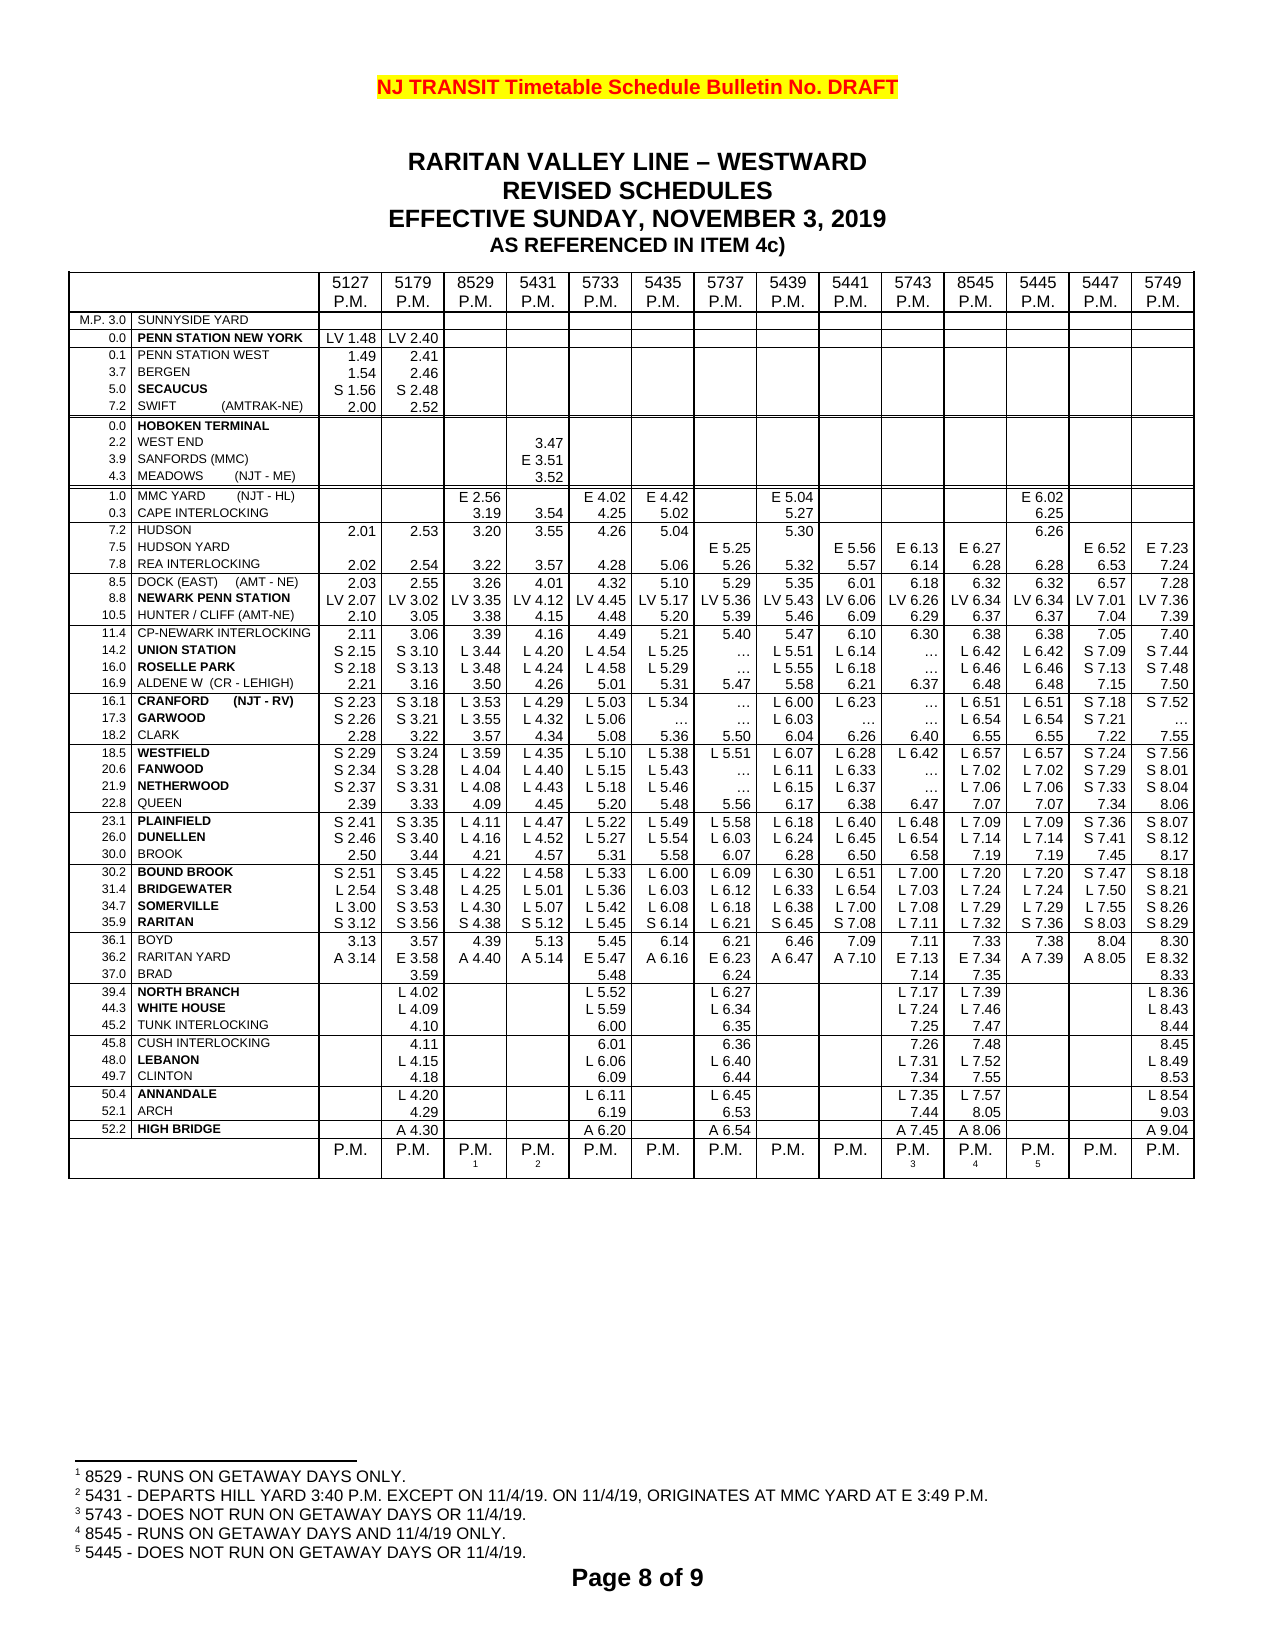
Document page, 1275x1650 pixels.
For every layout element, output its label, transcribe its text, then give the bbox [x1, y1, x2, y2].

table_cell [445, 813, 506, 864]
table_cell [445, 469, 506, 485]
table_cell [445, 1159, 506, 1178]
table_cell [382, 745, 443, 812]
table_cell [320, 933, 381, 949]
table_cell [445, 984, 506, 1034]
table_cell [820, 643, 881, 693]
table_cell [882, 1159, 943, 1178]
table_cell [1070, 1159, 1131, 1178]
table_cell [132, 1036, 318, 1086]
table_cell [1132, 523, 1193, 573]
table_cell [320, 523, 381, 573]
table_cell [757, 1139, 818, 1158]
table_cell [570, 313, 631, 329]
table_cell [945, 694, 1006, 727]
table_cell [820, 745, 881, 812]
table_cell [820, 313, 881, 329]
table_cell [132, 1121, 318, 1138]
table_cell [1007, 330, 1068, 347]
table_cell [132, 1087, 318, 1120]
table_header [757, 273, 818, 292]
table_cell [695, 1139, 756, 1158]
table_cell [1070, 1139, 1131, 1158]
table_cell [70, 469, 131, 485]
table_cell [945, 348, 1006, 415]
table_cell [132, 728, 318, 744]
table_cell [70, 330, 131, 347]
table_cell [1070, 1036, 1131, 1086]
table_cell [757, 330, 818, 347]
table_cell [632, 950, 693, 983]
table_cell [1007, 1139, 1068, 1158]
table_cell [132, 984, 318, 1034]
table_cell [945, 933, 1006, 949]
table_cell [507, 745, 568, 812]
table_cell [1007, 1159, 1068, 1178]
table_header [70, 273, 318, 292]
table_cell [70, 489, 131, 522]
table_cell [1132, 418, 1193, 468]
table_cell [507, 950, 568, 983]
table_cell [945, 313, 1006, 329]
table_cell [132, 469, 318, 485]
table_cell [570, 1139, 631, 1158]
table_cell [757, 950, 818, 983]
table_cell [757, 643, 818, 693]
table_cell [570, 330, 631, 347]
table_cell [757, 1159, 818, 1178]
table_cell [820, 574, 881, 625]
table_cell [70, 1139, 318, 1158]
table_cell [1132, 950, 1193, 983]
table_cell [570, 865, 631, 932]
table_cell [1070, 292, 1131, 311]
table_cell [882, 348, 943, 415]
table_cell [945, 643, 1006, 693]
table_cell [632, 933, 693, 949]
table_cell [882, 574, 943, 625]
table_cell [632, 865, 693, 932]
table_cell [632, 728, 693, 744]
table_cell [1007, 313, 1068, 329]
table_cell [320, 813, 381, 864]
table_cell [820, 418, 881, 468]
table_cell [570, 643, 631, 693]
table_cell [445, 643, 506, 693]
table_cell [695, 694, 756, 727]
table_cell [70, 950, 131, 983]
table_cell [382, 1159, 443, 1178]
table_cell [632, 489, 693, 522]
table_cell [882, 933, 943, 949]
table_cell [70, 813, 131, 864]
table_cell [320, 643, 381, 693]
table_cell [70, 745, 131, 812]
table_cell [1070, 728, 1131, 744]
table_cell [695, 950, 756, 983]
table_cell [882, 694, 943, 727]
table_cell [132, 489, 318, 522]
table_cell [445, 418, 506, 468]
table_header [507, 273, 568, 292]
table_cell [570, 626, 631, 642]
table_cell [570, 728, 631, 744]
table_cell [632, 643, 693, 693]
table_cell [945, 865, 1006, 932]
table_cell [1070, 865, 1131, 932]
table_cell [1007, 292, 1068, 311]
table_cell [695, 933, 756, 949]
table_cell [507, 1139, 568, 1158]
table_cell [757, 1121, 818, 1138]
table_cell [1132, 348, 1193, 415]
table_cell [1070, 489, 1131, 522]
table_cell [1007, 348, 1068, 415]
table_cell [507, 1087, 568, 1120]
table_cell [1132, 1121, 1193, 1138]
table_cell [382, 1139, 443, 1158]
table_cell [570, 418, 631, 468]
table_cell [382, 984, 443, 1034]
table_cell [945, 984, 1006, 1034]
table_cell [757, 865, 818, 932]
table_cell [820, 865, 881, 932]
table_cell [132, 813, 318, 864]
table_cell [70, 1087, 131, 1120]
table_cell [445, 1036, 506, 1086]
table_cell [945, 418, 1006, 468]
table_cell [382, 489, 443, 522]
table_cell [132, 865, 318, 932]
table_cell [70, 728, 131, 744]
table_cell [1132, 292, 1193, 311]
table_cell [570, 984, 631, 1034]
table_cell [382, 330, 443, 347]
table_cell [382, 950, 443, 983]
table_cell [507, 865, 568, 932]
text AS REFERENCED IN ITEM 4c) [75, 233, 1200, 257]
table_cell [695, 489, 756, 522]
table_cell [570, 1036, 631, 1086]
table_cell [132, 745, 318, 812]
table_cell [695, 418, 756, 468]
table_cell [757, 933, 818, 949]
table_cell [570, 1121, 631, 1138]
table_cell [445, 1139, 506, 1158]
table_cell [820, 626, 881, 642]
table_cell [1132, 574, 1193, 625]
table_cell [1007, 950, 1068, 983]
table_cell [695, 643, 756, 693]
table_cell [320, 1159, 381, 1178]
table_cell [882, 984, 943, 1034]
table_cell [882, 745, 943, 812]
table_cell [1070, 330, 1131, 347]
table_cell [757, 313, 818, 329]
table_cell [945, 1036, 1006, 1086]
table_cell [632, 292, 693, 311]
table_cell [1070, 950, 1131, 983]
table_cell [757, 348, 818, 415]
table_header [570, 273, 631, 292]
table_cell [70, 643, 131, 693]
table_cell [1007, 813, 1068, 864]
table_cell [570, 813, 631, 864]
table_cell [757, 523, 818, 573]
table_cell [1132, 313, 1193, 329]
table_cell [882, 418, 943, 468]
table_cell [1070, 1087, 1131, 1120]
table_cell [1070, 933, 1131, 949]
text RARITAN VALLEY LINE – WESTWARD [75, 147, 1200, 176]
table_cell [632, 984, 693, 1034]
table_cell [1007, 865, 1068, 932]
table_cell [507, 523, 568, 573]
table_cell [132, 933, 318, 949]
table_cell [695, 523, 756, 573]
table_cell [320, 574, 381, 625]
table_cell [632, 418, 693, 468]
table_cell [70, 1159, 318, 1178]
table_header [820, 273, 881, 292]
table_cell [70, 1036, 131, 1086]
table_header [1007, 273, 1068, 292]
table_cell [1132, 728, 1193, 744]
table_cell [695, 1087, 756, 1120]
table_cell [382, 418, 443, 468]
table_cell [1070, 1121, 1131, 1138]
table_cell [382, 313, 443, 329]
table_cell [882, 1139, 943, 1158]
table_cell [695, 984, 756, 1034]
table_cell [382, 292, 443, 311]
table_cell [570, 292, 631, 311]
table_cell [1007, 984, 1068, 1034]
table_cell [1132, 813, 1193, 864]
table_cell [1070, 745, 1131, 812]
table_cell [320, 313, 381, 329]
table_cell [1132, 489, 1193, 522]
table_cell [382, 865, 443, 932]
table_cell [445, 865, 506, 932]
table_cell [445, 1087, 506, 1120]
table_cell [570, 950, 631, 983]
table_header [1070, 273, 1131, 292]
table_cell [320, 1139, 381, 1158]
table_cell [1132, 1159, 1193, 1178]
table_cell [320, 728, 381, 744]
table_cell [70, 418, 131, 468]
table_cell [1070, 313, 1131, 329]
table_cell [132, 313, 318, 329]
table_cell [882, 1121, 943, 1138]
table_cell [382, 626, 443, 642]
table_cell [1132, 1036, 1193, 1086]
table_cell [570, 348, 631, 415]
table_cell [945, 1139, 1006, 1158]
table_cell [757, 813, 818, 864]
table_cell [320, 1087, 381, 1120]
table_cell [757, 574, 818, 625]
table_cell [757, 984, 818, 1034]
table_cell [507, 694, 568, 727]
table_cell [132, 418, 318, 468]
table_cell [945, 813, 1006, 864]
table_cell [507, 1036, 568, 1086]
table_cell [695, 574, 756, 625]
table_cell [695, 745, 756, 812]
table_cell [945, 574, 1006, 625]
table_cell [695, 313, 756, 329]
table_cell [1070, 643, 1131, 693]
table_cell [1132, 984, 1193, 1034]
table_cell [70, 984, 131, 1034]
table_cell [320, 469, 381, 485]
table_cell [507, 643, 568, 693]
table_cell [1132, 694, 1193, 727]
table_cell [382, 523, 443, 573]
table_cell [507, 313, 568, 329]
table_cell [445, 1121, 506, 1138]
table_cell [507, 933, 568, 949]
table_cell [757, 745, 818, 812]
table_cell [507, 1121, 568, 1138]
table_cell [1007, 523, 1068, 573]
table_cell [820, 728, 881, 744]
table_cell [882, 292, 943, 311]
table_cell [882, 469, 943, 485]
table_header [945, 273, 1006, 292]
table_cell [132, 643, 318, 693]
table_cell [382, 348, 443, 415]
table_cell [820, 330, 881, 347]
text REVISED SCHEDULES [75, 176, 1200, 204]
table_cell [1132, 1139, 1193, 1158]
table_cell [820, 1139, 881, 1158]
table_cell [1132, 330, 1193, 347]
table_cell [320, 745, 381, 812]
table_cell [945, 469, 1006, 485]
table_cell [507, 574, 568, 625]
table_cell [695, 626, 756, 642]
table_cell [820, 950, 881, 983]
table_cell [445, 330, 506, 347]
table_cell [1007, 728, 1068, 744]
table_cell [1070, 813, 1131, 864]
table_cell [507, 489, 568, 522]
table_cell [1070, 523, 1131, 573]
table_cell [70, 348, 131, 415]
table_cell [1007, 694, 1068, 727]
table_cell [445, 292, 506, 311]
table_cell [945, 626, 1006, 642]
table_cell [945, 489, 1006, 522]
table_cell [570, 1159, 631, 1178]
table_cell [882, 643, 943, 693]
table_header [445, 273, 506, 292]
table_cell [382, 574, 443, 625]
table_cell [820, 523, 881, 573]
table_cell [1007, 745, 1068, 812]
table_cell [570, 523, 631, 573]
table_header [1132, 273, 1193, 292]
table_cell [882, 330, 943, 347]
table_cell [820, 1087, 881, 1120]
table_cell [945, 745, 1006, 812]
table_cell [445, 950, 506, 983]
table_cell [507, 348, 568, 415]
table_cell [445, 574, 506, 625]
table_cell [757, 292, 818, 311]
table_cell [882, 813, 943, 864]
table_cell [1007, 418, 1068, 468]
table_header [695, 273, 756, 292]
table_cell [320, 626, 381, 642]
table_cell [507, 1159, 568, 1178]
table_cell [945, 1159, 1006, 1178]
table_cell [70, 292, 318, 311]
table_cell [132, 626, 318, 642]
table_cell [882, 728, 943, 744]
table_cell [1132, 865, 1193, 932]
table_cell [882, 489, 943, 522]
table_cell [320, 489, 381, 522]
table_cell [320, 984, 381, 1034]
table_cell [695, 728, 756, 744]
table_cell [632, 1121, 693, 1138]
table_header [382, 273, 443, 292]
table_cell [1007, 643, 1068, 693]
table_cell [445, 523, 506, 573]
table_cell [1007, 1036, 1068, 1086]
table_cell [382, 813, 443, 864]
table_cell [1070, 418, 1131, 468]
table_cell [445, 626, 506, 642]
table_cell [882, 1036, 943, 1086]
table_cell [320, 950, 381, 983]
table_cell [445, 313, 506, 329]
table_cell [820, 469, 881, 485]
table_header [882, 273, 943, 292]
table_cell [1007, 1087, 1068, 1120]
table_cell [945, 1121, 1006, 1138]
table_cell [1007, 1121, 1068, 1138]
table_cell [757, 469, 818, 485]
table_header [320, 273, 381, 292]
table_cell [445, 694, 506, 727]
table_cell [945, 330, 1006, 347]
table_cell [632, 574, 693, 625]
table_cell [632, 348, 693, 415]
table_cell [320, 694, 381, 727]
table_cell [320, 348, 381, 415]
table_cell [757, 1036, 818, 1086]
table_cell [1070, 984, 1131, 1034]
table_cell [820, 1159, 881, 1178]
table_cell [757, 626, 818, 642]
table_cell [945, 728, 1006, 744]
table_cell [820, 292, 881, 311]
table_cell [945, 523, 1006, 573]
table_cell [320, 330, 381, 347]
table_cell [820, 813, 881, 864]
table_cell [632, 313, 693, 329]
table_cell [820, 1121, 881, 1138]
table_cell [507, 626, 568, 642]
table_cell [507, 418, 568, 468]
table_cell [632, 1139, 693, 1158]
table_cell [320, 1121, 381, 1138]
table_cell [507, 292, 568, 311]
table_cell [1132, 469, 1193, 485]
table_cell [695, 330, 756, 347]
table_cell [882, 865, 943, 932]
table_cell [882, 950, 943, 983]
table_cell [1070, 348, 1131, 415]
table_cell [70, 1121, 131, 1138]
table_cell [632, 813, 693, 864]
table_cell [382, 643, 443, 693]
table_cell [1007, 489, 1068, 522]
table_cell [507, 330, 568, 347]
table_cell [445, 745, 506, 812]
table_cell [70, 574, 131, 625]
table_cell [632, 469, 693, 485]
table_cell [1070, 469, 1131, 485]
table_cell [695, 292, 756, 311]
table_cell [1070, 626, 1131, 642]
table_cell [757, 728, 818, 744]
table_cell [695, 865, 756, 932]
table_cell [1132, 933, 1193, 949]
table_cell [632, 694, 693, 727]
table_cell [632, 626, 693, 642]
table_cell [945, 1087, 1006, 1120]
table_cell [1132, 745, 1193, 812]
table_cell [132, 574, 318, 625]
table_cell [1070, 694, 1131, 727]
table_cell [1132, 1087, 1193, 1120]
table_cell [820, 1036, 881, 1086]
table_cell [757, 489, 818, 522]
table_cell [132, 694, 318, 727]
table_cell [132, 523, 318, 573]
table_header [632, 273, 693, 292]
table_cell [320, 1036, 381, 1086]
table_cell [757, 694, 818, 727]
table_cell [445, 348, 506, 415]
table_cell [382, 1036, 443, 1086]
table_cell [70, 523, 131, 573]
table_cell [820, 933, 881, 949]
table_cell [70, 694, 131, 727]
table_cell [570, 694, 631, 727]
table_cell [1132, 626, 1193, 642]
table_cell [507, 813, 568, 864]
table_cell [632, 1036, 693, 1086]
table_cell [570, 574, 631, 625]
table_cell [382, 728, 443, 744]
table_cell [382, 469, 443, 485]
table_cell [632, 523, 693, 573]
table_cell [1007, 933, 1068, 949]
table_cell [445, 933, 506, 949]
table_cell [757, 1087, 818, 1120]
text EFFECTIVE SUNDAY, NOVEMBER 3, 2019 [75, 204, 1200, 233]
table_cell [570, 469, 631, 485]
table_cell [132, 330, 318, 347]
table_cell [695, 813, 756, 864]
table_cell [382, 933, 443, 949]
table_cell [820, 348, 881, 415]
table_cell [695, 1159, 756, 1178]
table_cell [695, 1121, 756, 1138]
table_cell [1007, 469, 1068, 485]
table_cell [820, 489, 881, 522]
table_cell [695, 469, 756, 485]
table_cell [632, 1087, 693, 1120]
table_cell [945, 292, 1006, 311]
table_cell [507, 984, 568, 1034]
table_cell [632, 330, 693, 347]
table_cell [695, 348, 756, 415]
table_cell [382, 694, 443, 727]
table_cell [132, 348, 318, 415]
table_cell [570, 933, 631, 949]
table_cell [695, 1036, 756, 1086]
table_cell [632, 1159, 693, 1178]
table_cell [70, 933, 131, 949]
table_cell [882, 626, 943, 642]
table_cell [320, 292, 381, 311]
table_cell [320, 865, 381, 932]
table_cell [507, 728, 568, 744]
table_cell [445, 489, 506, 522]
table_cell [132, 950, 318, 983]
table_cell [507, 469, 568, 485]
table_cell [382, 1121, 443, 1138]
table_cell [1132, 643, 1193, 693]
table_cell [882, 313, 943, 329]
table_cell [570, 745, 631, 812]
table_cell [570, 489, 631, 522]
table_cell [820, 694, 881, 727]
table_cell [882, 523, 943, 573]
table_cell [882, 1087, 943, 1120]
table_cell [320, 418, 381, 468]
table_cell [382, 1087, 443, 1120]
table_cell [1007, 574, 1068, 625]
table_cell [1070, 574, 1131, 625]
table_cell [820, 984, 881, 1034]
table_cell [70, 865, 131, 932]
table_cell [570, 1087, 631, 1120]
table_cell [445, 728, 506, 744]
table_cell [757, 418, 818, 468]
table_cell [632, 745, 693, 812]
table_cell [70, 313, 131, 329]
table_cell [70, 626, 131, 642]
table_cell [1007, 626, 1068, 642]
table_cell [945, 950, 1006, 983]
